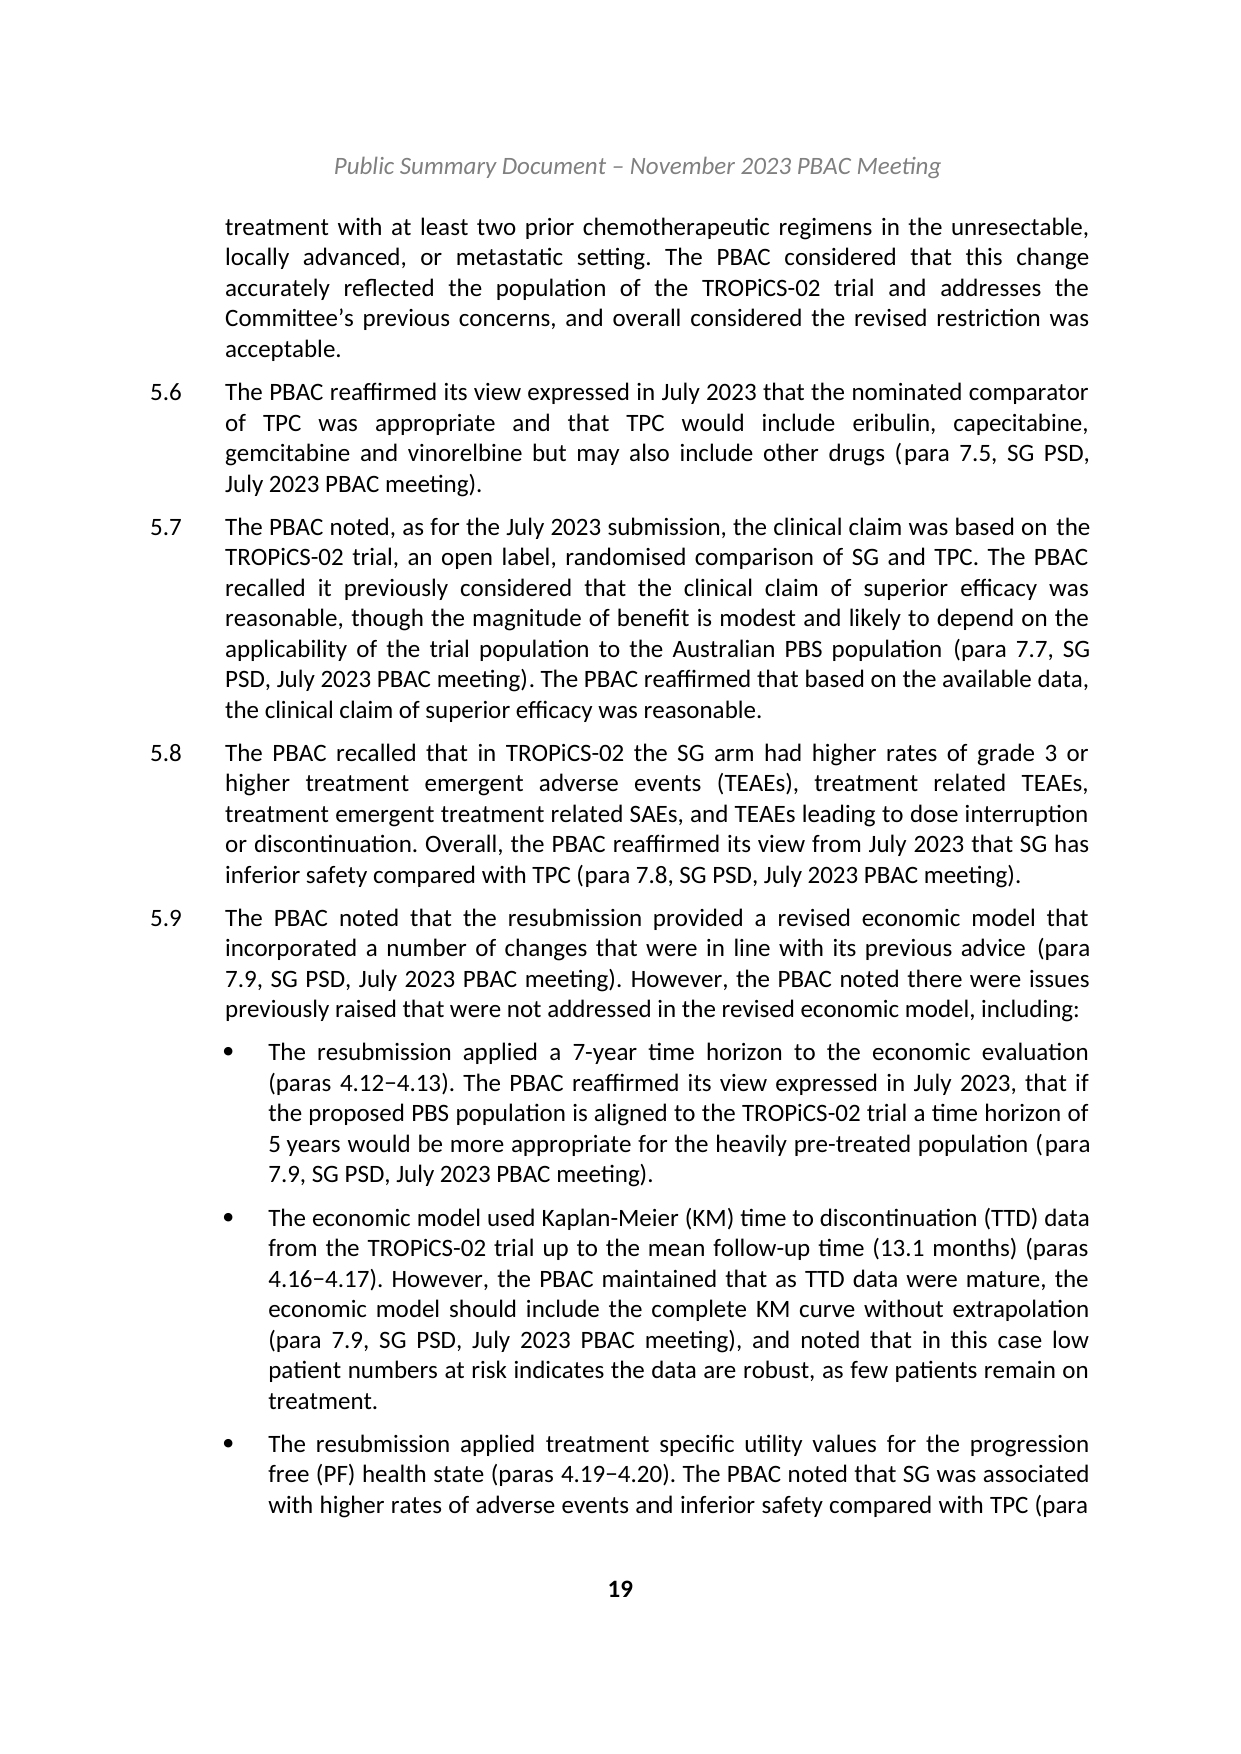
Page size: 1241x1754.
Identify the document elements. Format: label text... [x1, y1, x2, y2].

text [150, 211, 1090, 364]
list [224, 1428, 1090, 1519]
text The PBAC reaffirmed its view expressed in July 2023 that the nominated comparator of TPC was appropriate and that TPC would include eribulin, capecitabine, gemcitabine and vinorelbine but may also include other drugs (para 7.5, SG PSD, July 2023 PBAC meeting). [150, 376, 1090, 498]
text The PBAC noted that the resubmission provided a revised economic model that incorporated a number of changes that were in line with its previous advice (para 7.9, SG PSD, July 2023 PBAC meeting). However, the PBAC noted there were issues previously raised that were not addressed in the revised economic model, including: [150, 902, 1090, 1024]
list The resubmission applied a 7-year time horizon to the economic evaluation (paras 4.12−4.13). The PBAC reaffirmed its view expressed in July 2023, that if the proposed PBS population is aligned to the TROPiCS-02 trial a time horizon of 5 years would be more appropriate for the heavily pre-treated population (para 7.9, SG PSD, July 2023 PBAC meeting). [224, 1037, 1090, 1189]
text The PBAC noted, as for the July 2023 submission, the clinical claim was based on the TROPiCS-02 trial, an open label, randomised comparison of SG and TPC. The PBAC recalled it previously considered that the clinical claim of superior efficacy was reasonable, though the magnitude of benefit is modest and likely to depend on the applicability of the trial population to the Australian PBS population (para 7.7, SG PSD, July 2023 PBAC meeting). The PBAC reaffirmed that based on the available data, the clinical claim of superior efficacy was reasonable. [150, 511, 1090, 724]
list The economic model used Kaplan-Meier (KM) time to discontinuation (TTD) data from the TROPiCS-02 trial up to the mean follow-up time (13.1 months) (paras 4.16−4.17). However, the PBAC maintained that as TTD data were mature, the economic model should include the complete KM curve without extrapolation (para 7.9, SG PSD, July 2023 PBAC meeting), and noted that in this case low patient numbers at risk indicates the data are robust, as few patients remain on treatment. [224, 1202, 1090, 1415]
text The PBAC recalled that in TROPiCS-02 the SG arm had higher rates of grade 3 or higher treatment emergent adverse events (TEAEs), treatment related TEAEs, treatment emergent treatment related SAEs, and TEAEs leading to dose interruption or discontinuation. Overall, the PBAC reaffirmed its view from July 2023 that SG has inferior safety compared with TPC (para 7.8, SG PSD, July 2023 PBAC meeting). [150, 737, 1090, 889]
